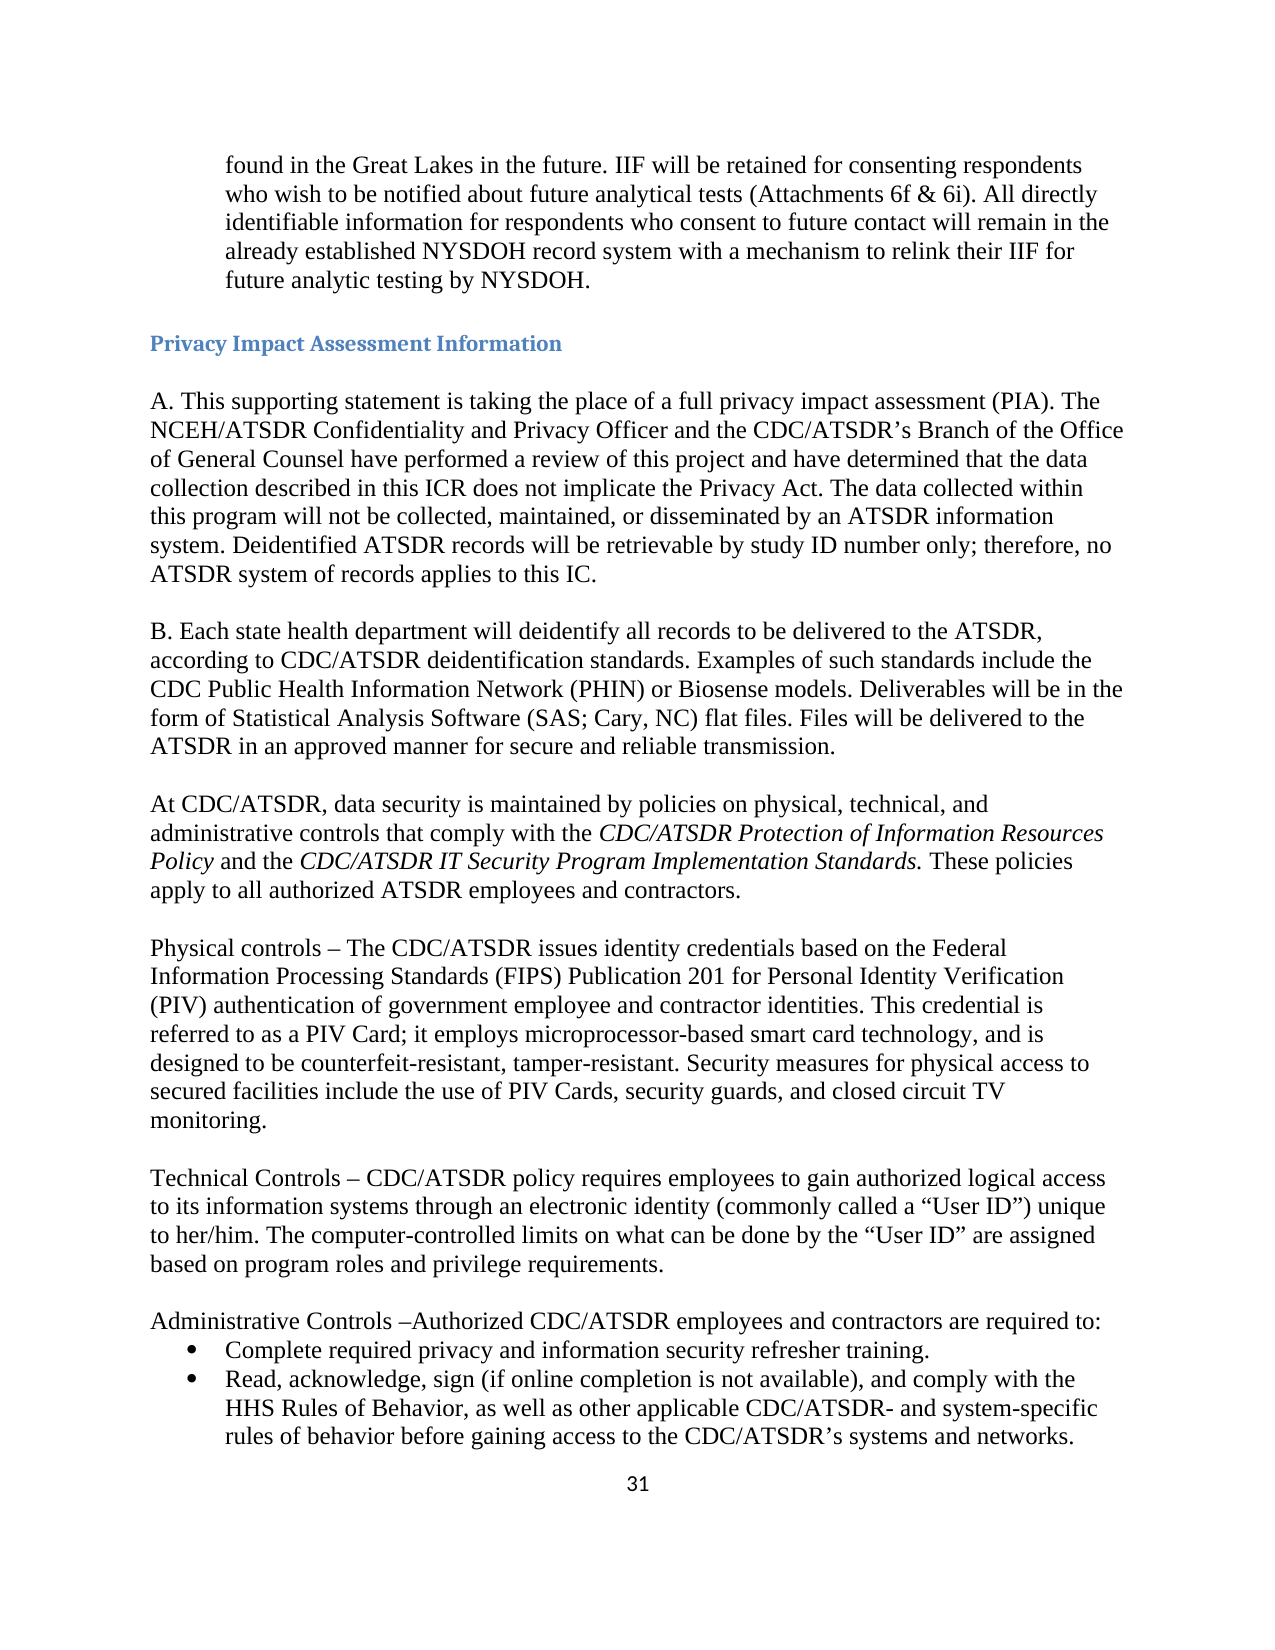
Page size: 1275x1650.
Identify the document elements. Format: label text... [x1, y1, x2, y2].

text A. This supporting statement is taking the place of a full privacy impact assessment (PIA). The NCEH/ATSDR Confidentiality and Privacy Officer and the CDC/ATSDR’s Branch of the Office of General Counsel have performed a review of this project and have determined that the data collection described in this ICR does not implicate the Privacy Act. The data collected within this program will not be collected, maintained, or disseminated by an ATSDR information system. Deidentified ATSDR records will be retrievable by study ID number only; therefore, no ATSDR system of records applies to this IC. [150, 386, 1125, 588]
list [187, 150, 1125, 294]
text At CDC/ATSDR, data security is maintained by policies on physical, technical, and administrative controls that comply with the CDC/ATSDR Protection of Information Resources Policy and the CDC/ATSDR IT Security Program Implementation Standards. These policies apply to all authorized ATSDR employees and contractors. [150, 789, 1125, 904]
subtitle Privacy Impact Assessment Information [150, 331, 1125, 358]
text B. Each state health department will deidentify all records to be delivered to the ATSDR, according to CDC/ATSDR deidentification standards. Examples of such standards include the CDC Public Health Information Network (PHIN) or Biosense models. Deliverables will be in the form of Statistical Analysis Software (SAS; Cary, NC) flat files. Files will be delivered to the ATSDR in an approved manner for secure and reliable transmission. [150, 616, 1125, 760]
text Physical controls – The CDC/ATSDR issues identity credentials based on the Federal Information Processing Standards (FIPS) Publication 201 for Personal Identity Verification (PIV) authentication of government employee and contractor identities. This credential is referred to as a PIV Card; it employs microprocessor-based smart card technology, and is designed to be counterfeit-resistant, tamper-resistant. Security measures for physical access to secured facilities include the use of PIV Cards, security guards, and closed circuit TV monitoring. [150, 933, 1125, 1134]
list Read, acknowledge, sign (if online completion is not available), and comply with the HHS Rules of Behavior, as well as other applicable CDC/ATSDR- and system-specific rules of behavior before gaining access to the CDC/ATSDR’s systems and networks. [187, 1364, 1125, 1450]
text Technical Controls – CDC/ATSDR policy requires employees to gain authorized logical access to its information systems through an electronic identity (commonly called a “User ID”) unique to her/him. The computer-controlled limits on what can be done by the “User ID” are assigned based on program roles and privilege requirements. [150, 1163, 1125, 1278]
text Administrative Controls –Authorized CDC/ATSDR employees and contractors are required to: [150, 1306, 1125, 1335]
list Complete required privacy and information security refresher training. [187, 1335, 1125, 1364]
